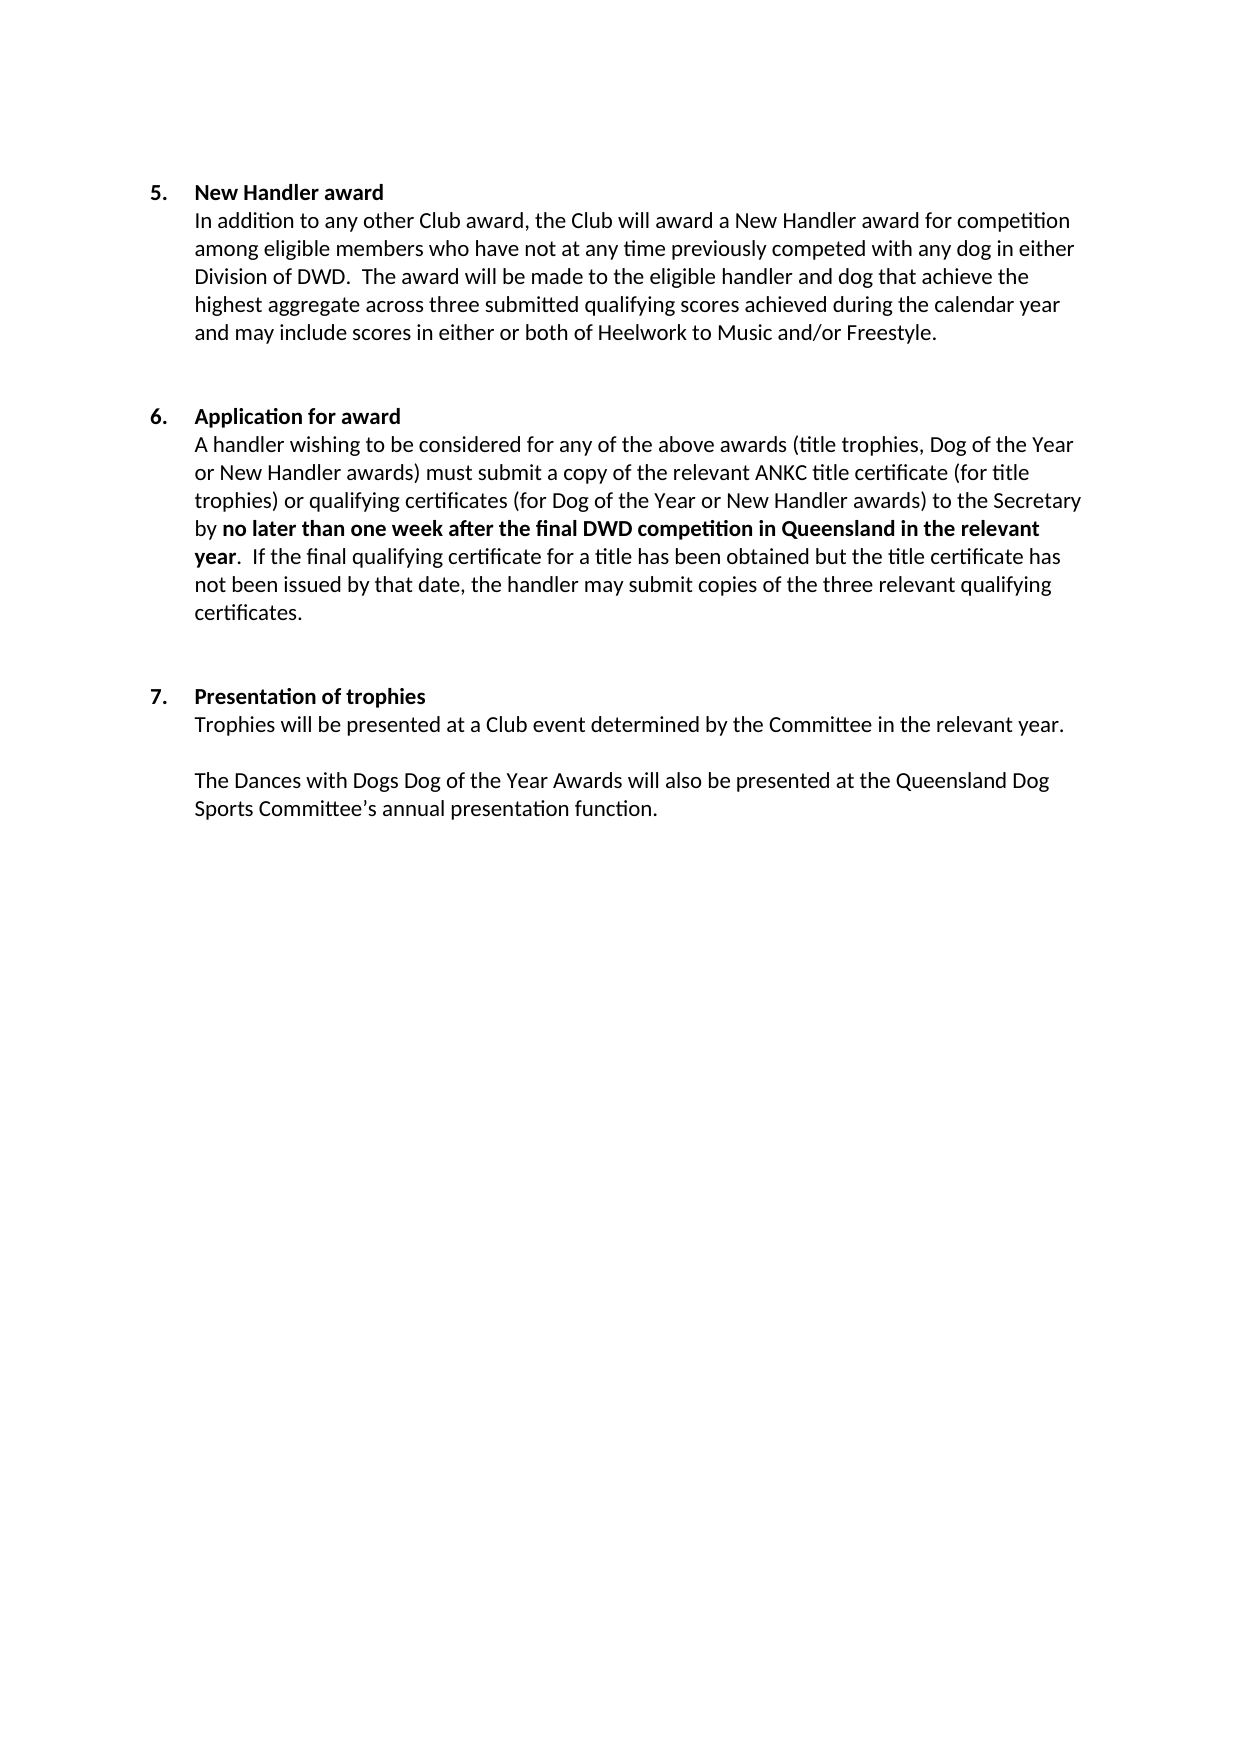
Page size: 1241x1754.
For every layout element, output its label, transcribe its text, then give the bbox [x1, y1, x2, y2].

text A handler wishing to be considered for any of the above awards (title trophies, Dog of the Year or New Handler awards) must submit a copy of the relevant ANKC title certificate (for title trophies) or qualifying certificates (for Dog of the Year or New Handler awards) to the Secretary by no later than one week after the final DWD competition in Queensland in the relevant year. If the final qualifying certificate for a title has been obtained but the title certificate has not been issued by that date, the handler may submit copies of the three relevant qualifying certificates. [194, 430, 1090, 626]
list Trophies will be presented at a Club event determined by the Committee in the relevant year. [194, 710, 1090, 738]
list The Dances with Dogs Dog of the Year Awards will also be presented at the Queensland Dog Sports Committee’s annual presentation function. [194, 766, 1090, 822]
list Presentation of trophies [150, 682, 1090, 710]
list Application for award [150, 402, 1090, 430]
list New Handler award [150, 178, 1090, 206]
list In addition to any other Club award, the Club will award a New Handler award for competition among eligible members who have not at any time previously competed with any dog in either Division of DWD. The award will be made to the eligible handler and dog that achieve the highest aggregate across three submitted qualifying scores achieved during the calendar year and may include scores in either or both of Heelwork to Music and/or Freestyle. [194, 206, 1090, 346]
